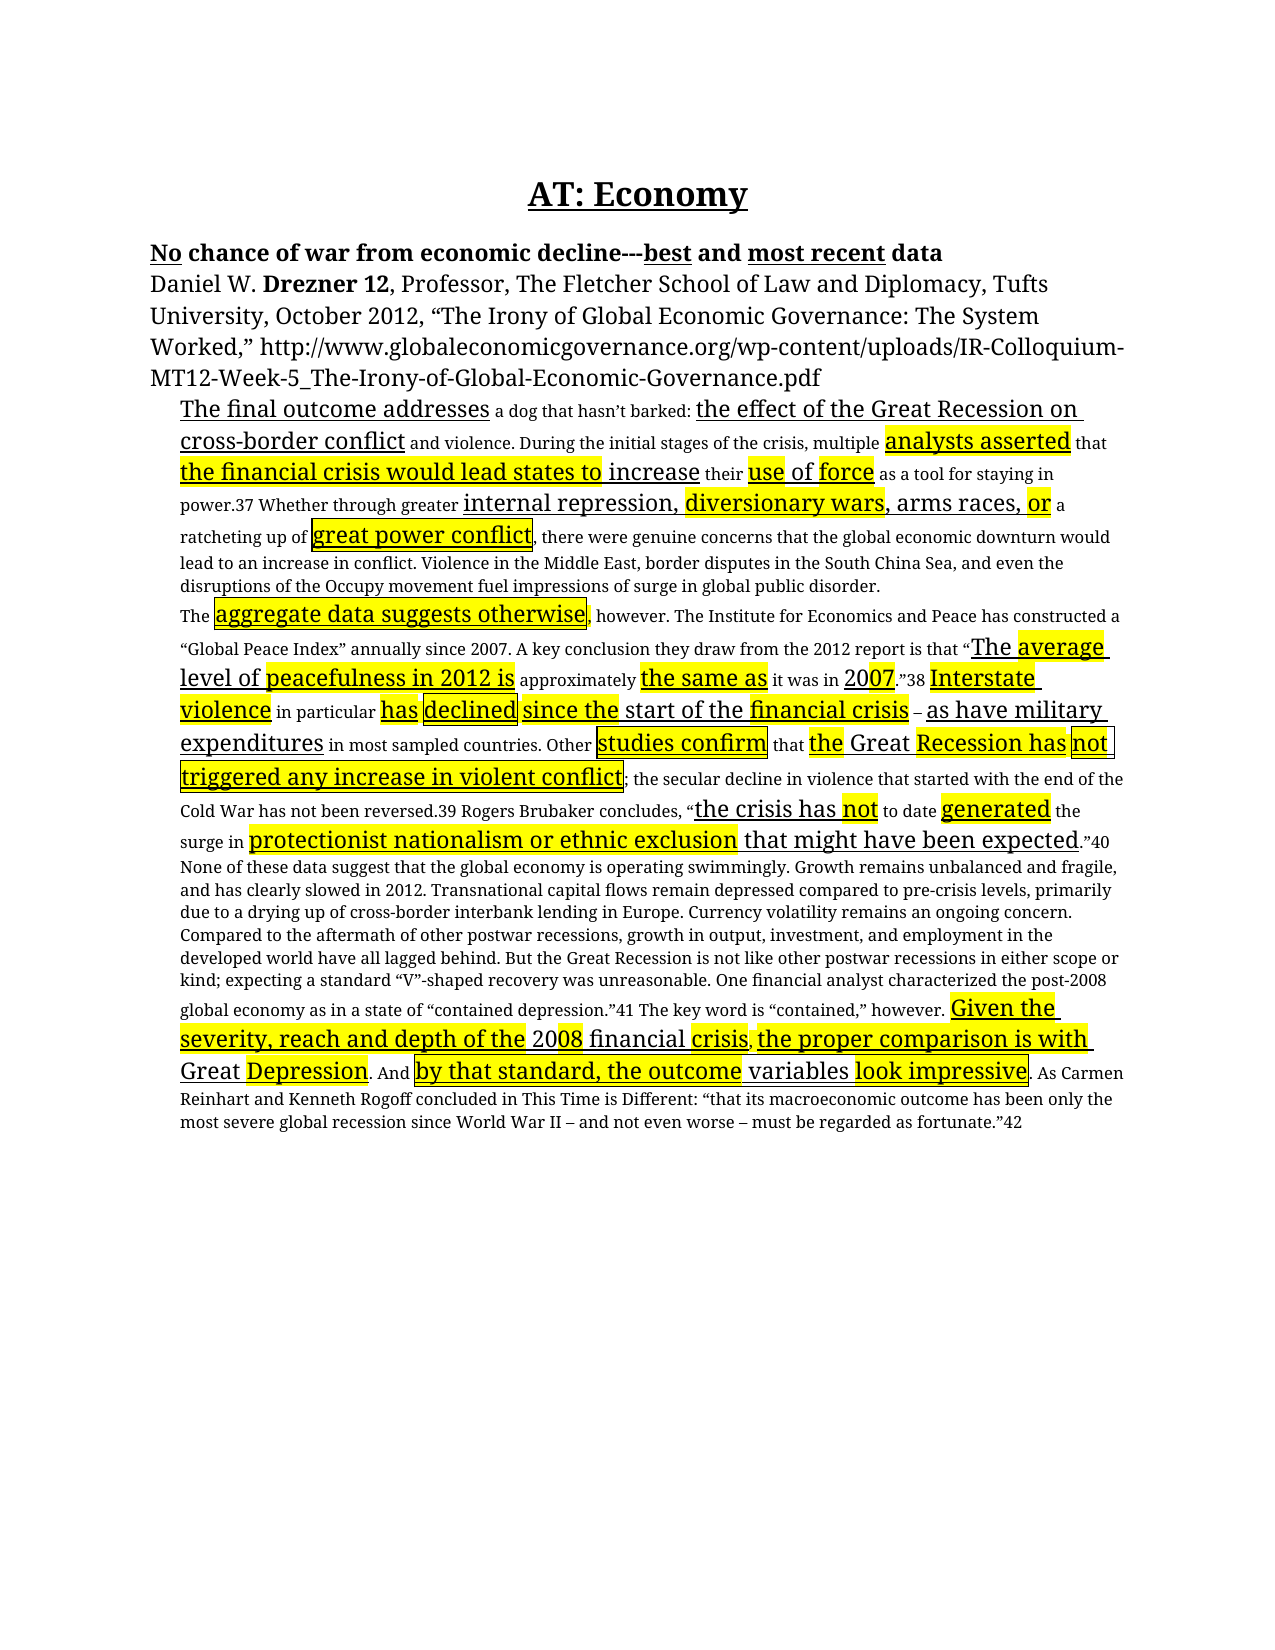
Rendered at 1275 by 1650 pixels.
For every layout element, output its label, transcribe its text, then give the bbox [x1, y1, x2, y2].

subtitle No chance of war from economic decline---best and most recent data [150, 237, 1125, 268]
subtitle AT: Economy [150, 171, 1125, 216]
text The aggregate data suggests otherwise, however. The Institute for Economics and Peace has constructed a “Global Peace Index” annually since 2007. A key conclusion they draw from the 2012 report is that “The average level of peacefulness in 2012 is approximately the same as it was in 2007.”38 Interstate violence in particular has declined since the start of the financial crisis – as have military expenditures in most sampled countries. Other studies confirm that the Great Recession has not triggered any increase in violent conflict; the secular decline in violence that started with the end of the Cold War has not been reversed.39 Rogers Brubaker concludes, “the crisis has not to date generated the surge in protectionist nationalism or ethnic exclusion that might have been expected.”40 [180, 597, 1125, 855]
text The final outcome addresses a dog that hasn’t barked: the effect of the Great Recession on cross-border conflict and violence. During the initial stages of the crisis, multiple analysts asserted that the financial crisis would lead states to increase their use of force as a tool for staying in power.37 Whether through greater internal repression, diversionary wars, arms races, or a ratcheting up of great power conflict, there were genuine concerns that the global economic downturn would lead to an increase in conflict. Violence in the Middle East, border disputes in the South China Sea, and even the disruptions of the Occupy movement fuel impressions of surge in global public disorder. [180, 393, 1125, 597]
text Daniel W. Drezner 12, Professor, The Fletcher School of Law and Diplomacy, Tufts University, October 2012, “The Irony of Global Economic Governance: The System Worked,” http://www.globaleconomicgovernance.org/wp-content/uploads/IR-Colloquium-MT12-Week-5_The-Irony-of-Global-Economic-Governance.pdf [150, 268, 1125, 393]
text None of these data suggest that the global economy is operating swimmingly. Growth remains unbalanced and fragile, and has clearly slowed in 2012. Transnational capital flows remain depressed compared to pre-crisis levels, primarily due to a drying up of cross-border interbank lending in Europe. Currency volatility remains an ongoing concern. Compared to the aftermath of other postwar recessions, growth in output, investment, and employment in the developed world have all lagged behind. But the Great Recession is not like other postwar recessions in either scope or kind; expecting a standard “V”-shaped recovery was unreasonable. One financial analyst characterized the post-2008 global economy as in a state of “contained depression.”41 The key word is “contained,” however. Given the severity, reach and depth of the 2008 financial crisis, the proper comparison is with Great Depression. And by that standard, the outcome variables look impressive. As Carmen Reinhart and Kenneth Rogoff concluded in This Time is Different: “that its macroeconomic outcome has been only the most severe global recession since World War II – and not even worse – must be regarded as fortunate.”42 [180, 855, 1125, 1133]
